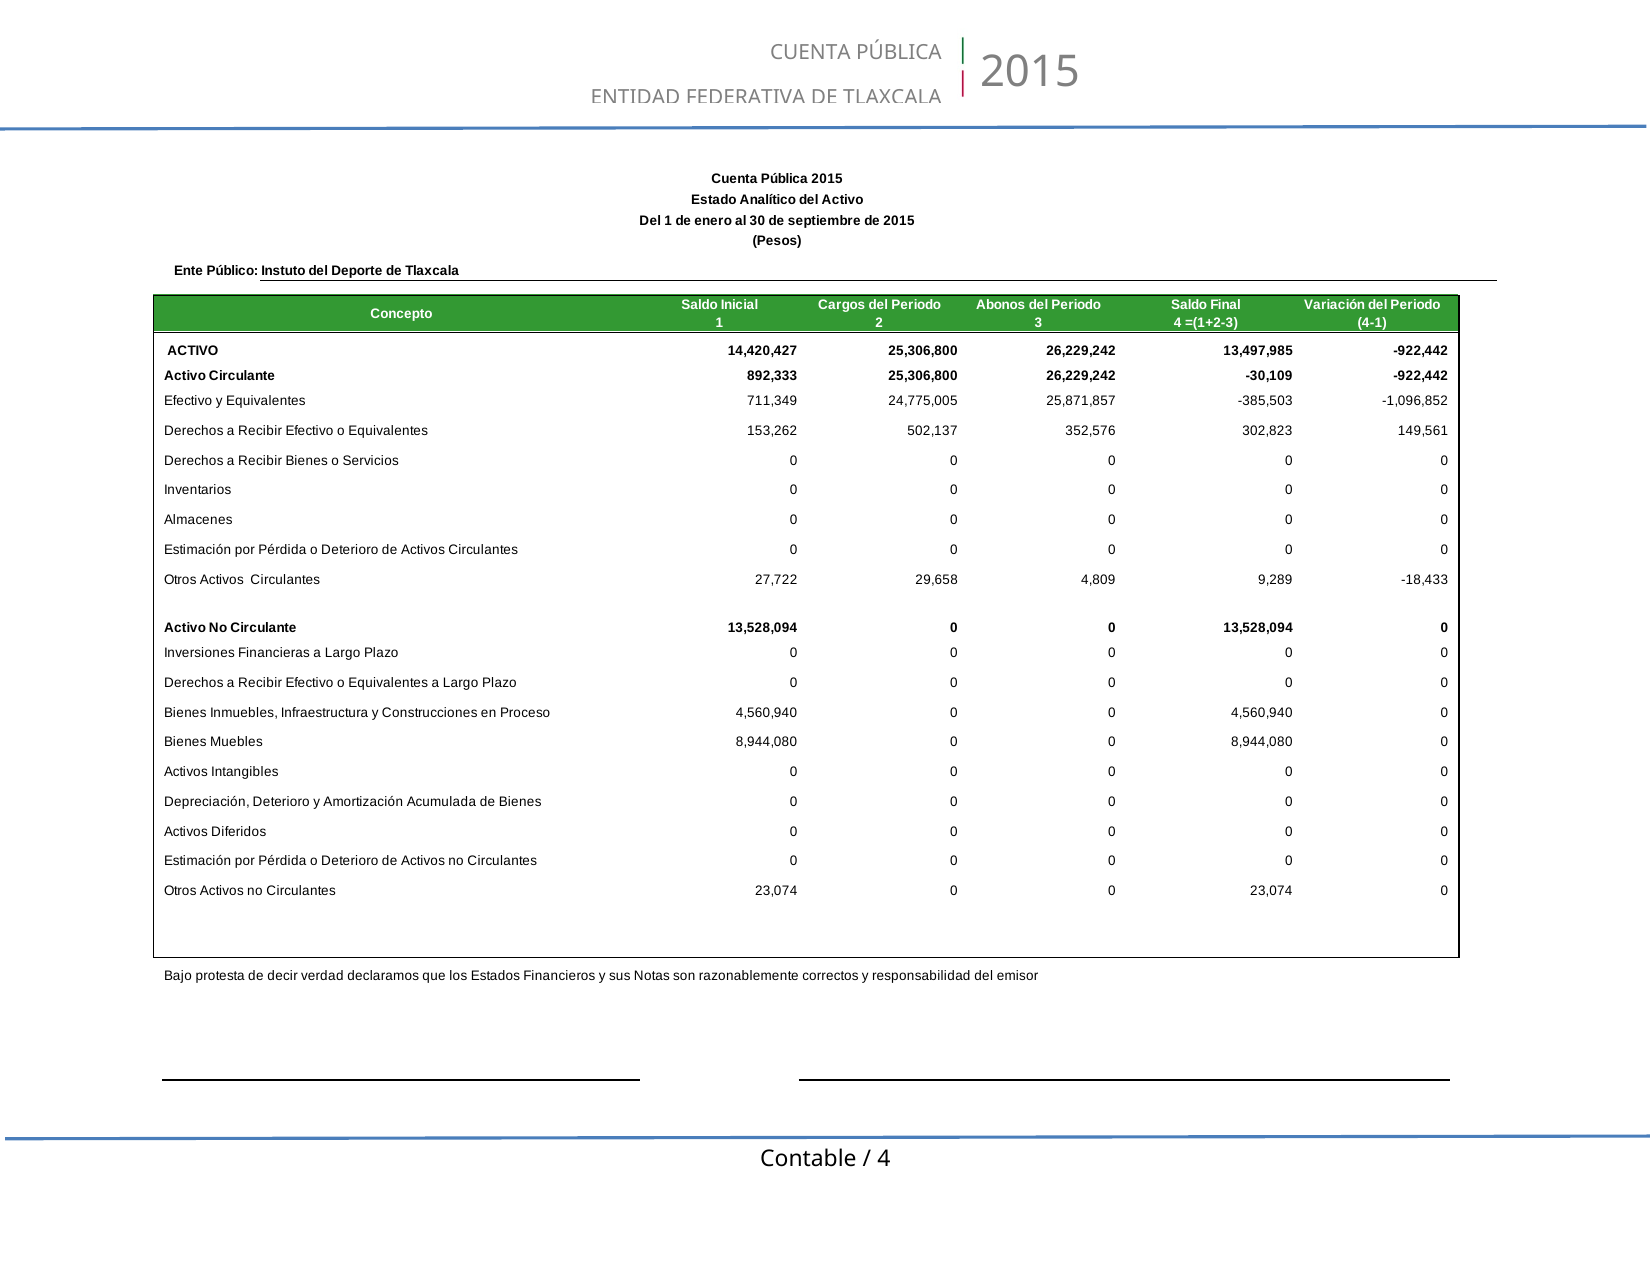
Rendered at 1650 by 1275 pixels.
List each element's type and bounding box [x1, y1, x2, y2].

picture [956, 28, 974, 100]
